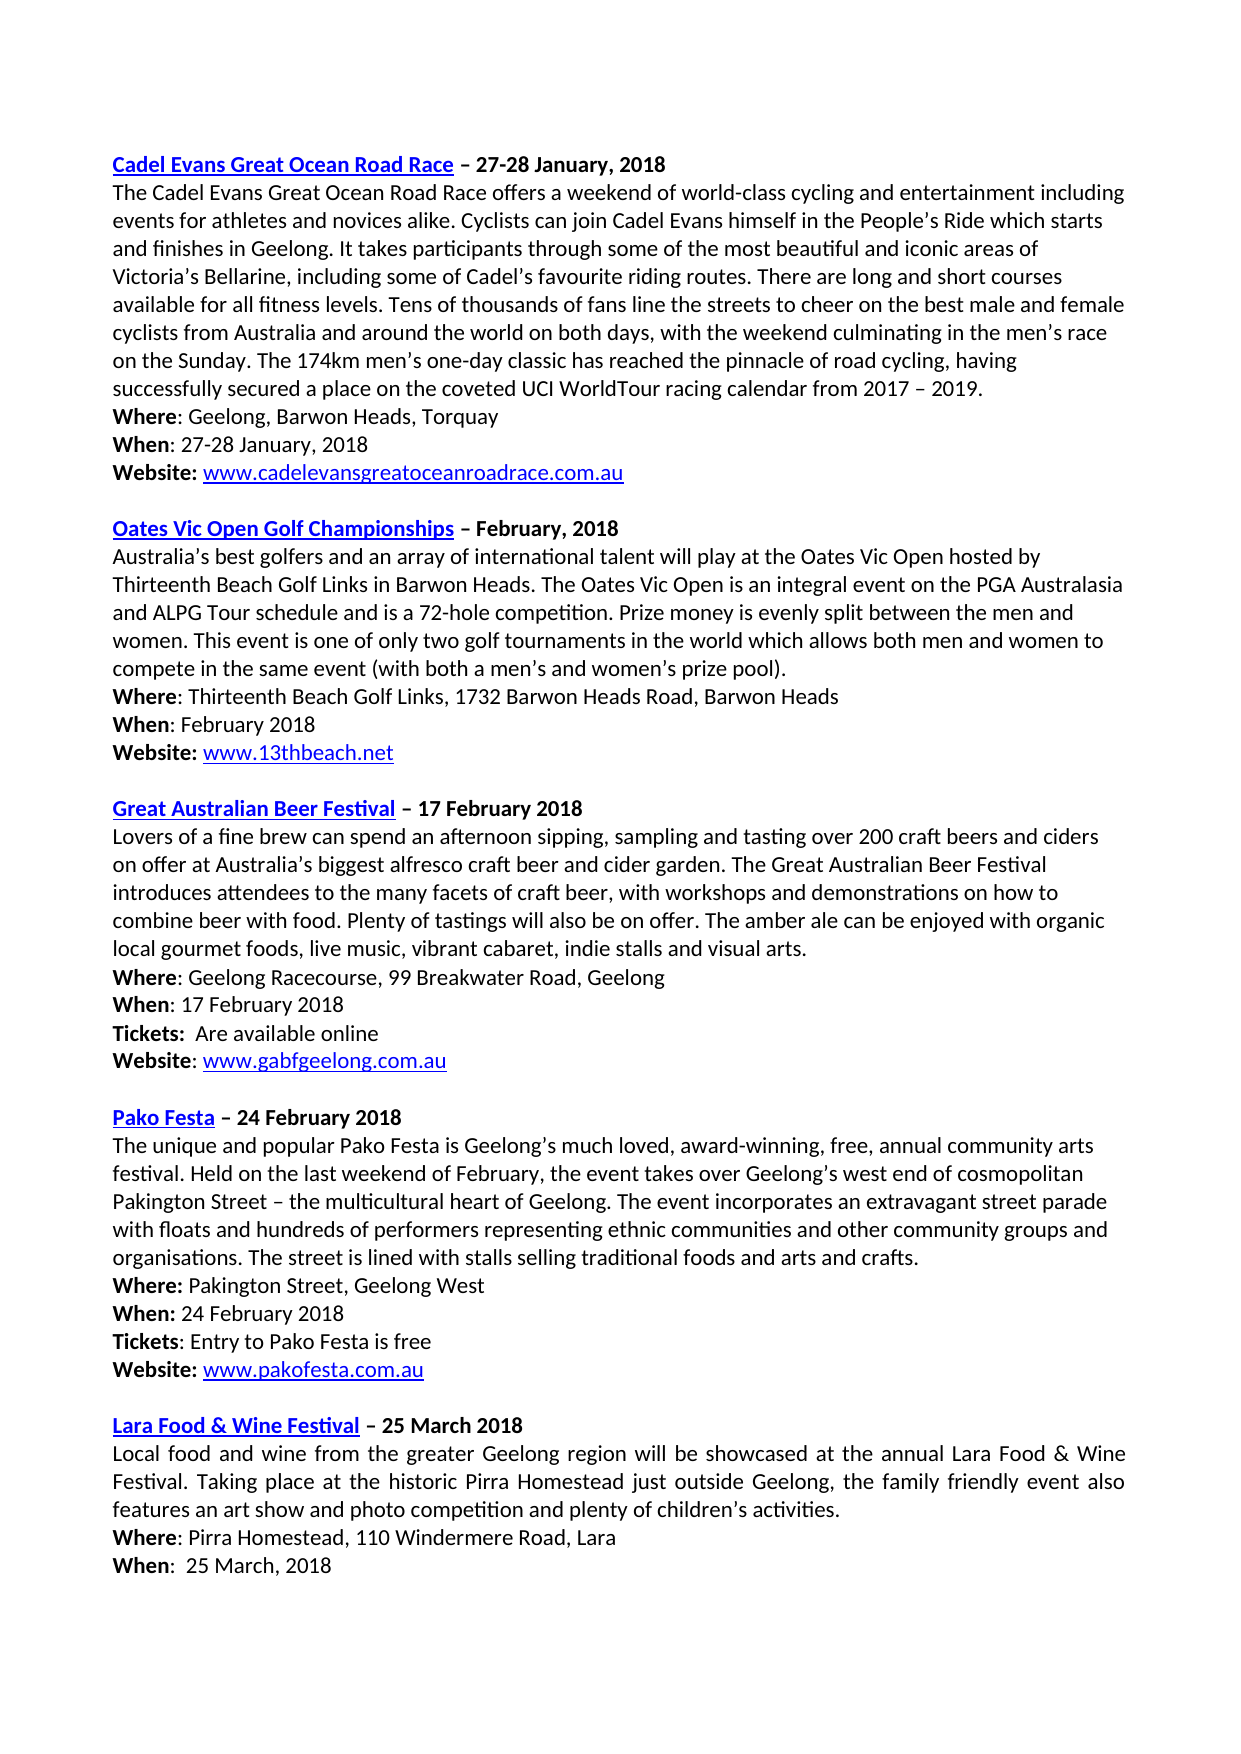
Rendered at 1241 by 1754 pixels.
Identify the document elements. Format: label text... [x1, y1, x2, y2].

text Cadel Evans Great Ocean Road Race – 27-28 January, 2018 [112, 150, 1128, 178]
text Tickets: Entry to Pako Festa is free [112, 1327, 1128, 1355]
text Pako Festa – 24 February 2018 [112, 1103, 1128, 1131]
text Where: Pirra Homestead, 110 Windermere Road, Lara [112, 1523, 1128, 1551]
text Tickets: Are available online [112, 1019, 1128, 1047]
text When: 27-28 January, 2018 [112, 430, 1128, 458]
text Where: Geelong, Barwon Heads, Torquay [112, 402, 1128, 430]
text When: February 2018 [112, 710, 1128, 738]
text Website: www.pakofesta.com.au [112, 1355, 1128, 1383]
text When: 24 February 2018 [112, 1299, 1128, 1327]
text Great Australian Beer Festival – 17 February 2018 [112, 794, 1128, 822]
text The Cadel Evans Great Ocean Road Race offers a weekend of world-class cycling and entertainment including events for athletes and novices alike. Cyclists can join Cadel Evans himself in the People’s Ride which starts and finishes in Geelong. It takes participants through some of the most beautiful and iconic areas of Victoria’s Bellarine, including some of Cadel’s favourite riding routes. There are long and short courses available for all fitness levels. Tens of thousands of fans line the streets to cheer on the best male and female cyclists from Australia and around the world on both days, with the weekend culminating in the men’s race on the Sunday. The 174km men’s one-day classic has reached the pinnacle of road cycling, having successfully secured a place on the coveted UCI WorldTour racing calendar from 2017 – 2019. [112, 178, 1128, 402]
text Where: Geelong Racecourse, 99 Breakwater Road, Geelong [112, 963, 1128, 991]
text Oates Vic Open Golf Championships – February, 2018 [112, 514, 1128, 542]
text Local food and wine from the greater Geelong region will be showcased at the annual Lara Food & Wine Festival. Taking place at the historic Pirra Homestead just outside Geelong, the family friendly event also features an art show and photo competition and plenty of children’s activities. [112, 1439, 1128, 1523]
text The unique and popular Pako Festa is Geelong’s much loved, award-winning, free, annual community arts festival. Held on the last weekend of February, the event takes over Geelong’s west end of cosmopolitan Pakington Street – the multicultural heart of Geelong. The event incorporates an extravagant street parade with floats and hundreds of performers representing ethnic communities and other community groups and organisations. The street is lined with stalls selling traditional foods and arts and crafts. [112, 1131, 1128, 1271]
text Where: Thirteenth Beach Golf Links, 1732 Barwon Heads Road, Barwon Heads [112, 682, 1128, 710]
text Website: www.cadelevansgreatoceanroadrace.com.au [112, 458, 1128, 486]
text Australia’s best golfers and an array of international talent will play at the Oates Vic Open hosted by Thirteenth Beach Golf Links in Barwon Heads. The Oates Vic Open is an integral event on the PGA Australasia and ALPG Tour schedule and is a 72-hole competition. Prize money is evenly split between the men and women. This event is one of only two golf tournaments in the world which allows both men and women to compete in the same event (with both a men’s and women’s prize pool). [112, 542, 1128, 682]
text When: 25 March, 2018 [112, 1551, 1128, 1579]
text Lovers of a fine brew can spend an afternoon sipping, sampling and tasting over 200 craft beers and ciders on offer at Australia’s biggest alfresco craft beer and cider garden. The Great Australian Beer Festival introduces attendees to the many facets of craft beer, with workshops and demonstrations on how to combine beer with food. Plenty of tastings will also be on offer. The amber ale can be enjoyed with organic local gourmet foods, live music, vibrant cabaret, indie stalls and visual arts. [112, 822, 1128, 963]
text When: 17 February 2018 [112, 991, 1128, 1019]
text Where: Pakington Street, Geelong West [112, 1271, 1128, 1299]
text Website: www.13thbeach.net [112, 738, 1128, 766]
text Lara Food & Wine Festival – 25 March 2018 [112, 1411, 1128, 1439]
text Website: www.gabfgeelong.com.au [112, 1047, 1128, 1075]
